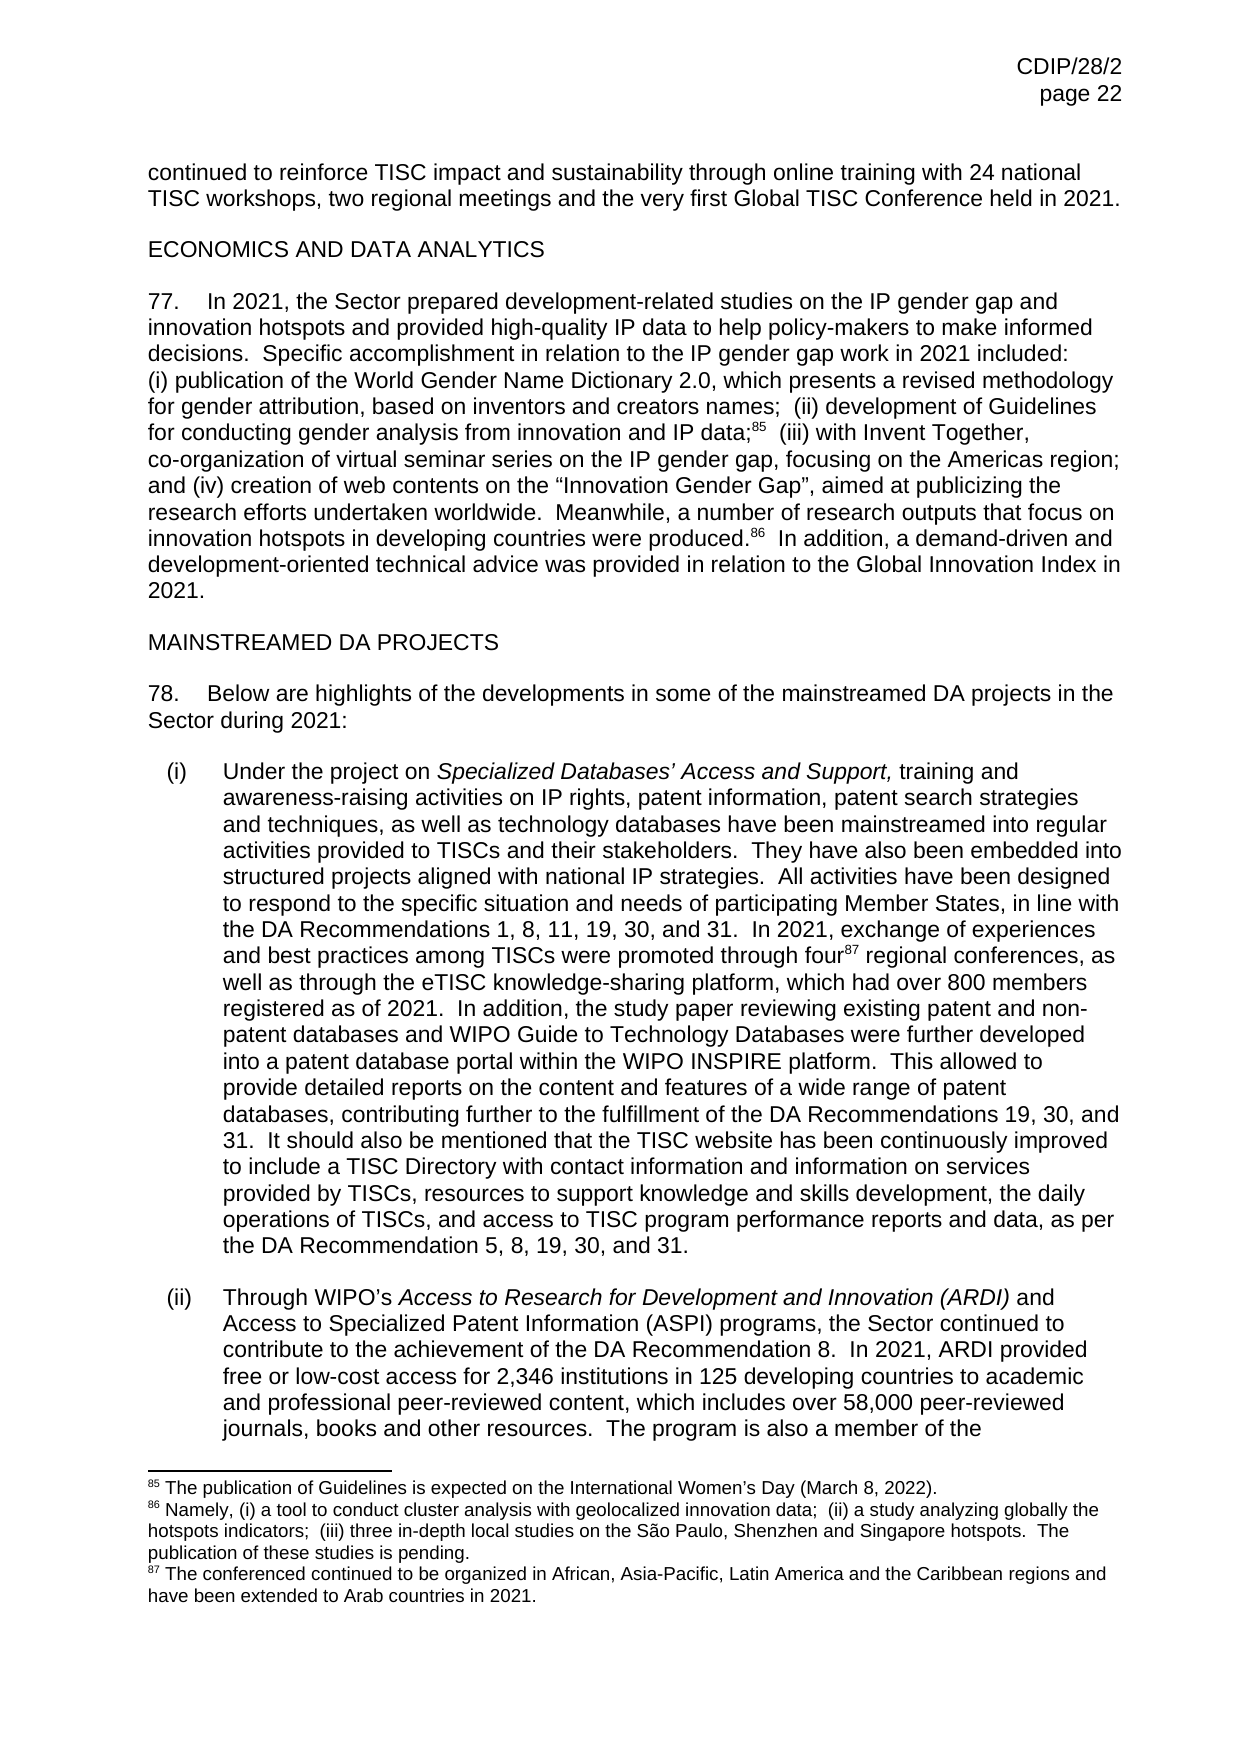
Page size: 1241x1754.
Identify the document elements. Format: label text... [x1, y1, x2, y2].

list In 2021, the Sector prepared development-related studies on the IP gender gap and innovation hotspots and provided high-quality IP data to help policy-makers to make informed decisions. Specific accomplishment in relation to the IP gender gap work in 2021 included: (i) publication of the World Gender Name Dictionary 2.0, which presents a revised methodology for gender attribution, based on inventors and creators names; (ii) development of Guidelines for conducting gender analysis from innovation and IP data; (iii) with Invent Together, co-organization of virtual seminar series on the IP gender gap, focusing on the Americas region; and (iv) creation of web contents on the “Innovation Gender Gap”, aimed at publicizing the research efforts undertaken worldwide. Meanwhile, a number of research outputs that focus on innovation hotspots in developing countries were produced. In addition, a demand-driven and development-oriented technical advice was provided in relation to the Global Innovation Index in 2021. [148, 288, 1122, 604]
subtitle Economics and Data Analytics [148, 236, 1122, 263]
subtitle Mainstreamed DA Projects [148, 629, 1122, 655]
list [148, 158, 1122, 211]
list Under the project on Specialized Databases’ Access and Support, training and awareness-raising activities on IP rights, patent information, patent search strategies and techniques, as well as technology databases have been mainstreamed into regular activities provided to TISCs and their stakeholders. They have also been embedded into structured projects aligned with national IP strategies. All activities have been designed to respond to the specific situation and needs of participating Member States, in line with the DA Recommendations 1, 8, 11, 19, 30, and 31. In 2021, exchange of experiences and best practices among TISCs were promoted through four regional conferences, as well as through the eTISC knowledge-sharing platform, which had over 800 members registered as of 2021. In addition, the study paper reviewing existing patent and non-patent databases and WIPO Guide to Technology Databases were further developed into a patent database portal within the WIPO INSPIRE platform. This allowed to provide detailed reports on the content and features of a wide range of patent databases, contributing further to the fulfillment of the DA Recommendations 19, 30, and 31. It should also be mentioned that the TISC website has been continuously improved to include a TISC Directory with contact information and information on services provided by TISCs, resources to support knowledge and skills development, the daily operations of TISCs, and access to TISC program performance reports and data, as per the DA Recommendation 5, 8, 19, 30, and 31. [166, 758, 1122, 1259]
list Below are highlights of the developments in some of the mainstreamed DA projects in the Sector during 2021: [148, 680, 1122, 733]
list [166, 1284, 1122, 1442]
